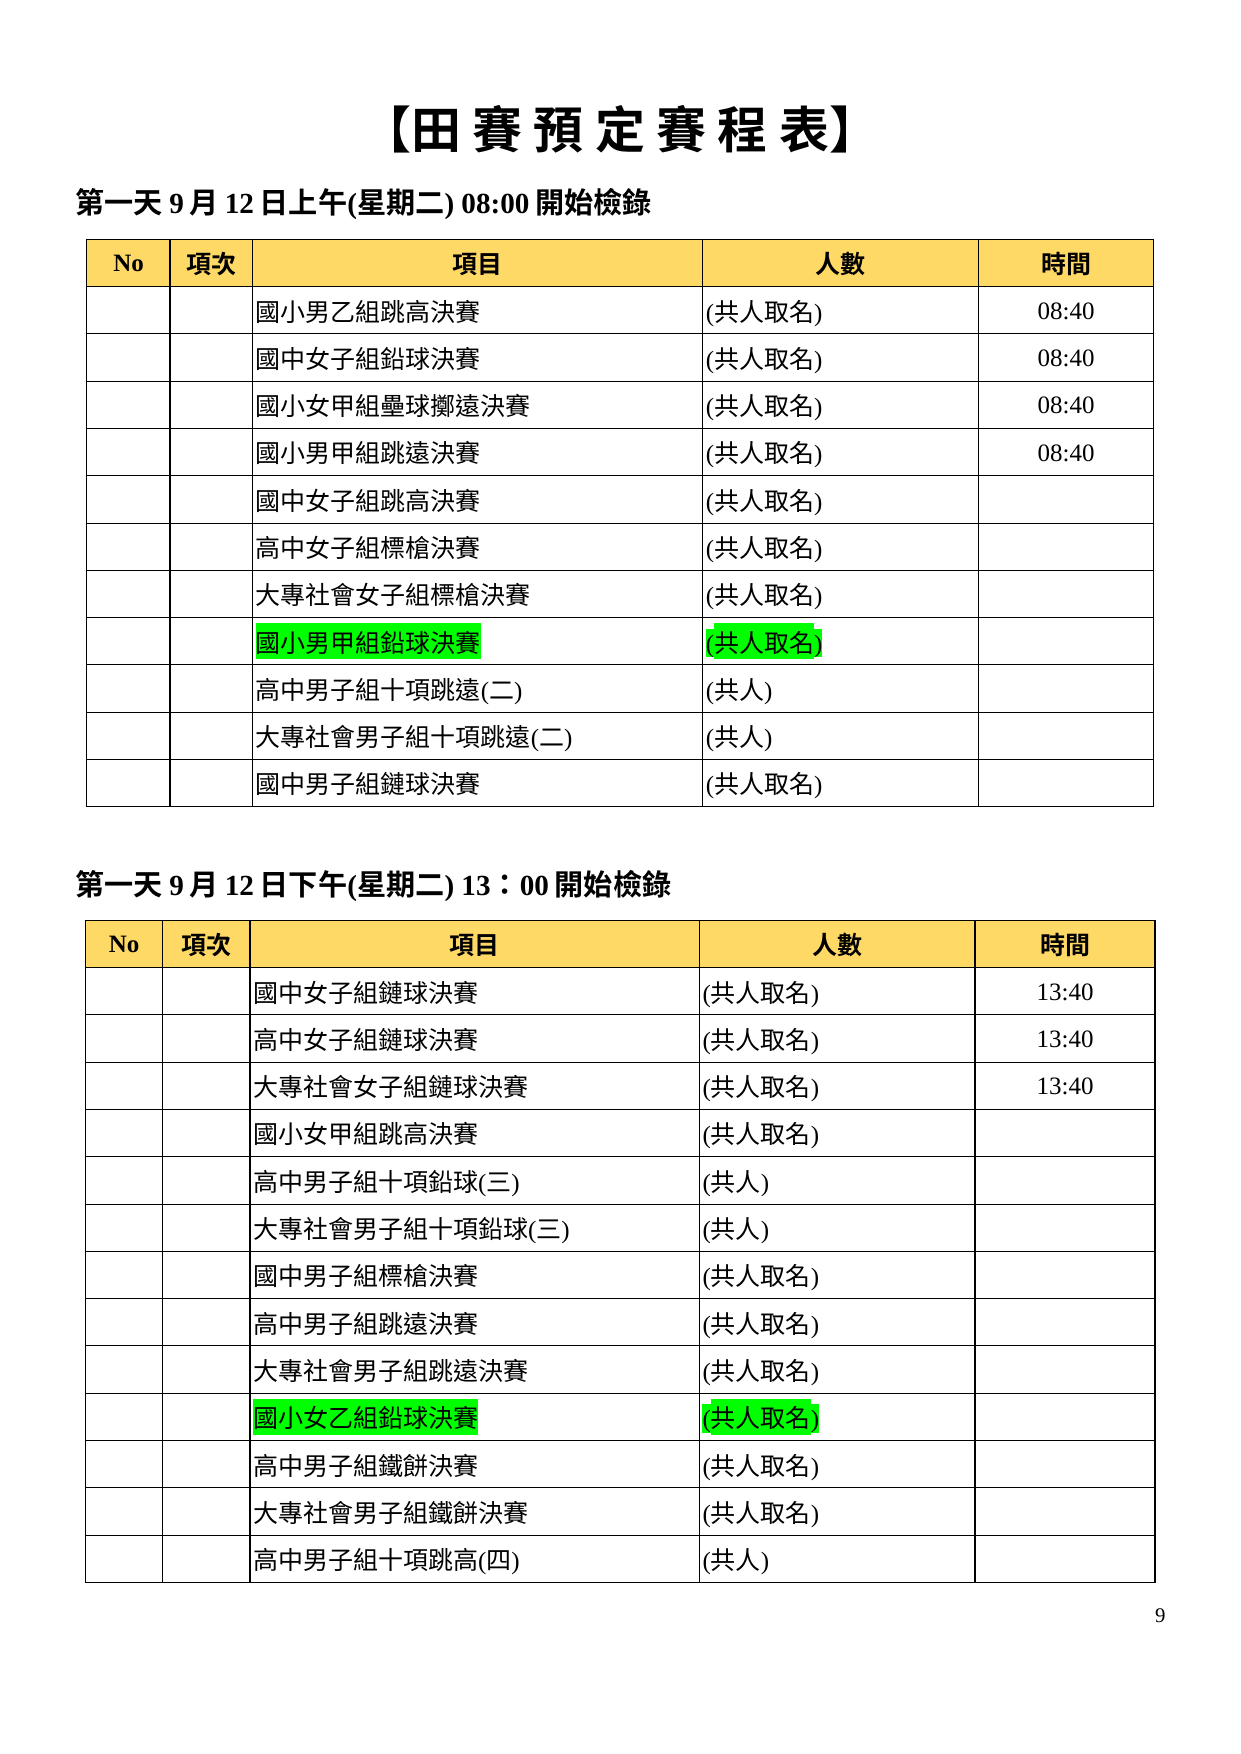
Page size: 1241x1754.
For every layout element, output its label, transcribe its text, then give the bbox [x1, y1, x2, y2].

table_cell [86, 1488, 162, 1534]
table_cell 13:40 [976, 968, 1154, 1014]
table_cell [87, 429, 169, 475]
table_header 項目 [251, 921, 699, 967]
table_cell 國中女子組鏈球決賽 [251, 968, 699, 1014]
table_cell (共人取名) [703, 571, 978, 617]
table_cell 國中女子組跳高決賽 [253, 476, 702, 522]
table_cell [86, 1441, 162, 1487]
table_header No [86, 921, 162, 967]
table_cell [163, 1252, 249, 1298]
table_cell [976, 1252, 1154, 1298]
text 第一天 9月12日下午(星期二) 13：00開始檢錄 [75, 845, 1165, 920]
table_header 項次 [171, 240, 252, 286]
table_cell (共人取名) [700, 1441, 974, 1487]
table_cell [163, 1346, 249, 1393]
table_cell (共人取名) [700, 1299, 974, 1345]
table_cell 大專社會男子組十項鉛球(三) [251, 1205, 699, 1251]
table_cell [171, 760, 252, 806]
table_cell 13:40 [976, 1015, 1154, 1062]
table_cell [87, 760, 169, 806]
table_cell [87, 524, 169, 570]
table_cell [87, 476, 169, 522]
table_cell (共人) [703, 665, 978, 712]
table_cell [86, 968, 162, 1014]
table_cell 大專社會男子組跳遠決賽 [251, 1346, 699, 1393]
table_cell [163, 1110, 249, 1156]
table_cell [979, 476, 1153, 522]
table_cell 高中女子組鏈球決賽 [251, 1015, 699, 1062]
table_cell [979, 618, 1153, 664]
table_cell 08:40 [979, 287, 1153, 333]
table_cell [979, 571, 1153, 617]
table_cell 08:40 [979, 382, 1153, 428]
table_cell (共人) [700, 1205, 974, 1251]
table_cell [163, 1394, 249, 1440]
table_cell [87, 382, 169, 428]
table_cell [979, 760, 1153, 806]
table_cell 國小男甲組鉛球決賽 [253, 618, 702, 664]
table_cell 國小男甲組跳遠決賽 [253, 429, 702, 475]
table_cell [163, 1299, 249, 1345]
table_cell [976, 1441, 1154, 1487]
table_cell [979, 665, 1153, 712]
table_cell [976, 1394, 1154, 1440]
table_header 人數 [703, 240, 978, 286]
table_cell [86, 1205, 162, 1251]
table_cell [171, 524, 252, 570]
table_cell [163, 1536, 249, 1582]
table_cell [86, 1157, 162, 1203]
table_cell [86, 1110, 162, 1156]
table_cell [86, 1346, 162, 1393]
table_cell [171, 476, 252, 522]
table_cell [86, 1063, 162, 1109]
table_cell (共人取名) [703, 618, 978, 664]
table_cell 08:40 [979, 429, 1153, 475]
table_header 時間 [979, 240, 1153, 286]
table_cell 高中男子組十項鉛球(三) [251, 1157, 699, 1203]
table_cell (共人取名) [700, 1394, 974, 1440]
text 第一天 9月12日上午(星期二) 08:00開始檢錄 [75, 164, 1165, 239]
table_cell (共人取名) [703, 760, 978, 806]
table_cell [86, 1299, 162, 1345]
table_cell [163, 1205, 249, 1251]
table_cell [163, 1441, 249, 1487]
table_cell 大專社會男子組十項跳遠(二) [253, 713, 702, 759]
table_cell (共人) [700, 1536, 974, 1582]
table_cell (共人取名) [703, 429, 978, 475]
table_cell (共人取名) [700, 1252, 974, 1298]
text 【田 賽 預 定 賽 程 表】 [75, 89, 1165, 164]
table_cell 13:40 [976, 1063, 1154, 1109]
table_cell [171, 665, 252, 712]
table_cell 高中男子組跳遠決賽 [251, 1299, 699, 1345]
table_cell [976, 1346, 1154, 1393]
table_cell (共人) [703, 713, 978, 759]
table_cell (共人取名) [703, 382, 978, 428]
table_cell [87, 713, 169, 759]
table_cell [171, 713, 252, 759]
table_cell [171, 429, 252, 475]
table_cell [86, 1536, 162, 1582]
table_cell (共人取名) [700, 1110, 974, 1156]
table_cell 高中男子組十項跳高(四) [251, 1536, 699, 1582]
table_cell [171, 334, 252, 381]
table_cell [976, 1205, 1154, 1251]
table_cell [86, 1015, 162, 1062]
table_cell (共人取名) [703, 524, 978, 570]
table_cell [171, 571, 252, 617]
table_cell [976, 1110, 1154, 1156]
table_cell [87, 665, 169, 712]
table_cell [171, 382, 252, 428]
table_cell 國小女乙組鉛球決賽 [251, 1394, 699, 1440]
table_cell 高中男子組鐵餅決賽 [251, 1441, 699, 1487]
table_cell (共人取名) [703, 334, 978, 381]
table_cell [976, 1299, 1154, 1345]
table_cell (共人取名) [703, 287, 978, 333]
table_cell [976, 1157, 1154, 1203]
table_cell (共人取名) [700, 968, 974, 1014]
table_cell 大專社會女子組標槍決賽 [253, 571, 702, 617]
table_cell [163, 1063, 249, 1109]
table_cell (共人取名) [700, 1015, 974, 1062]
table_cell [979, 524, 1153, 570]
table_cell [976, 1536, 1154, 1582]
table_cell 國中男子組標槍決賽 [251, 1252, 699, 1298]
table_cell (共人取名) [700, 1346, 974, 1393]
table_cell 國中男子組鏈球決賽 [253, 760, 702, 806]
table_header No [87, 240, 169, 286]
table_cell (共人) [700, 1157, 974, 1203]
table_cell 國小女甲組跳高決賽 [251, 1110, 699, 1156]
table_header 人數 [700, 921, 974, 967]
table_header 項目 [253, 240, 702, 286]
table_header 項次 [163, 921, 249, 967]
table_cell [163, 1157, 249, 1203]
table_cell [163, 1015, 249, 1062]
table_cell (共人取名) [703, 476, 978, 522]
table_cell [87, 571, 169, 617]
table_cell 國小女甲組壘球擲遠決賽 [253, 382, 702, 428]
table_header 時間 [976, 921, 1154, 967]
table_cell (共人取名) [700, 1488, 974, 1534]
table_cell [163, 968, 249, 1014]
table_cell [86, 1252, 162, 1298]
table_cell 大專社會男子組鐵餅決賽 [251, 1488, 699, 1534]
table_cell [979, 713, 1153, 759]
table_cell [171, 618, 252, 664]
table_cell (共人取名) [700, 1063, 974, 1109]
table_cell 大專社會女子組鏈球決賽 [251, 1063, 699, 1109]
table_cell 高中男子組十項跳遠(二) [253, 665, 702, 712]
table_cell [171, 287, 252, 333]
table_cell 08:40 [979, 334, 1153, 381]
table_cell [163, 1488, 249, 1534]
table_cell 國中女子組鉛球決賽 [253, 334, 702, 381]
table_cell [86, 1394, 162, 1440]
table_cell [976, 1488, 1154, 1534]
table_cell 國小男乙組跳高決賽 [253, 287, 702, 333]
table_cell 高中女子組標槍決賽 [253, 524, 702, 570]
table_cell [87, 618, 169, 664]
table_cell [87, 334, 169, 381]
table_cell [87, 287, 169, 333]
